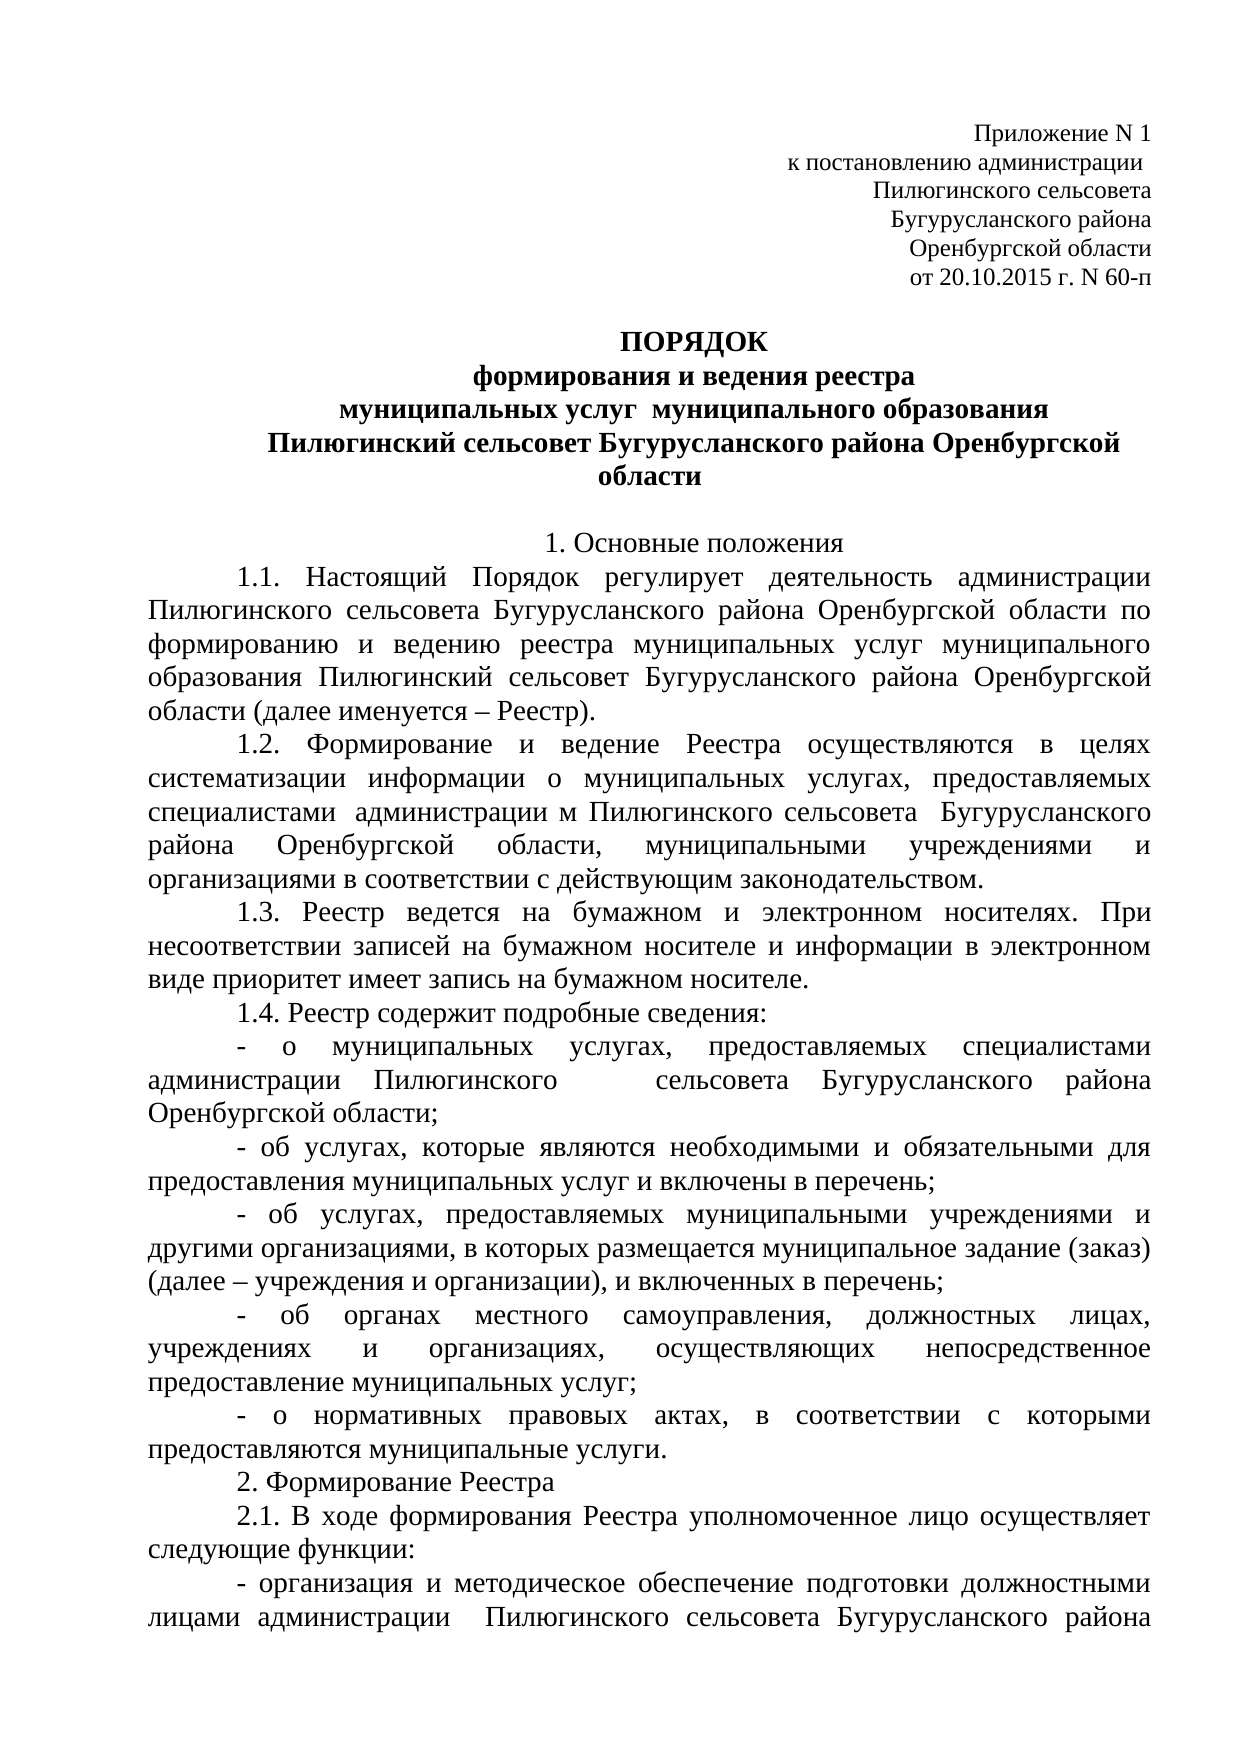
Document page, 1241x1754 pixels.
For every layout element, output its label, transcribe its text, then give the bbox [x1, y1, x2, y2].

text к постановлению администрации [148, 147, 1152, 176]
text 2. Формирование Реестра [148, 1464, 1152, 1498]
text Приложение N 1 [148, 118, 1152, 147]
text 1.3. Реестр ведется на бумажном и электронном носителях. При несоответствии записей на бумажном носителе и информации в электронном виде приоритет имеет запись на бумажном носителе. [148, 894, 1152, 995]
text Пилюгинский сельсовет Бугурусланского района Оренбургской области [148, 425, 1152, 492]
text от 20.10.2015 г. N 60-п [148, 262, 1152, 291]
text 2.1. В ходе формирования Реестра уполномоченное лицо осуществляет следующие функции: [148, 1498, 1152, 1565]
text Пилюгинского сельсовета [148, 176, 1152, 204]
text 1.1. Настоящий Порядок регулирует деятельность администрации Пилюгинского сельсовета Бугурусланского района Оренбургской области по формированию и ведению реестра муниципальных услуг муниципального образования Пилюгинский сельсовет Бугурусланского района Оренбургской области (далее именуется – Реестр). [148, 559, 1152, 727]
text - об услугах, предоставляемых муниципальными учреждениями и другими организациями, в которых размещается муниципальное задание (заказ) (далее – учреждения и организации), и включенных в перечень; [148, 1196, 1152, 1297]
text Оренбургской области [148, 233, 1152, 262]
text 1. Основные положения [148, 525, 1152, 559]
text - о муниципальных услугах, предоставляемых специалистами администрации Пилюгинского сельсовета Бугурусланского района Оренбургской области; [148, 1028, 1152, 1129]
text - об органах местного самоуправления, должностных лицах, учреждениях и организациях, осуществляющих непосредственное предоставление муниципальных услуг; [148, 1297, 1152, 1397]
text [148, 1565, 1152, 1632]
text ПОРЯДОК [148, 324, 1152, 358]
text муниципальных услуг муниципального образования [148, 391, 1152, 425]
text Бугурусланского района [148, 204, 1152, 233]
text 1.4. Реестр содержит подробные сведения: [148, 995, 1152, 1028]
text - о нормативных правовых актах, в соответствии с которыми предоставляются муниципальные услуги. [148, 1397, 1152, 1464]
text формирования и ведения реестра [148, 358, 1152, 391]
text 1.2. Формирование и ведение Реестра осуществляются в целях систематизации информации о муниципальных услугах, предоставляемых специалистами администрации м Пилюгинского сельсовета Бугурусланского района Оренбургской области, муниципальными учреждениями и организациями в соответствии с действующим законодательством. [148, 727, 1152, 894]
text - об услугах, которые являются необходимыми и обязательными для предоставления муниципальных услуг и включены в перечень; [148, 1129, 1152, 1196]
